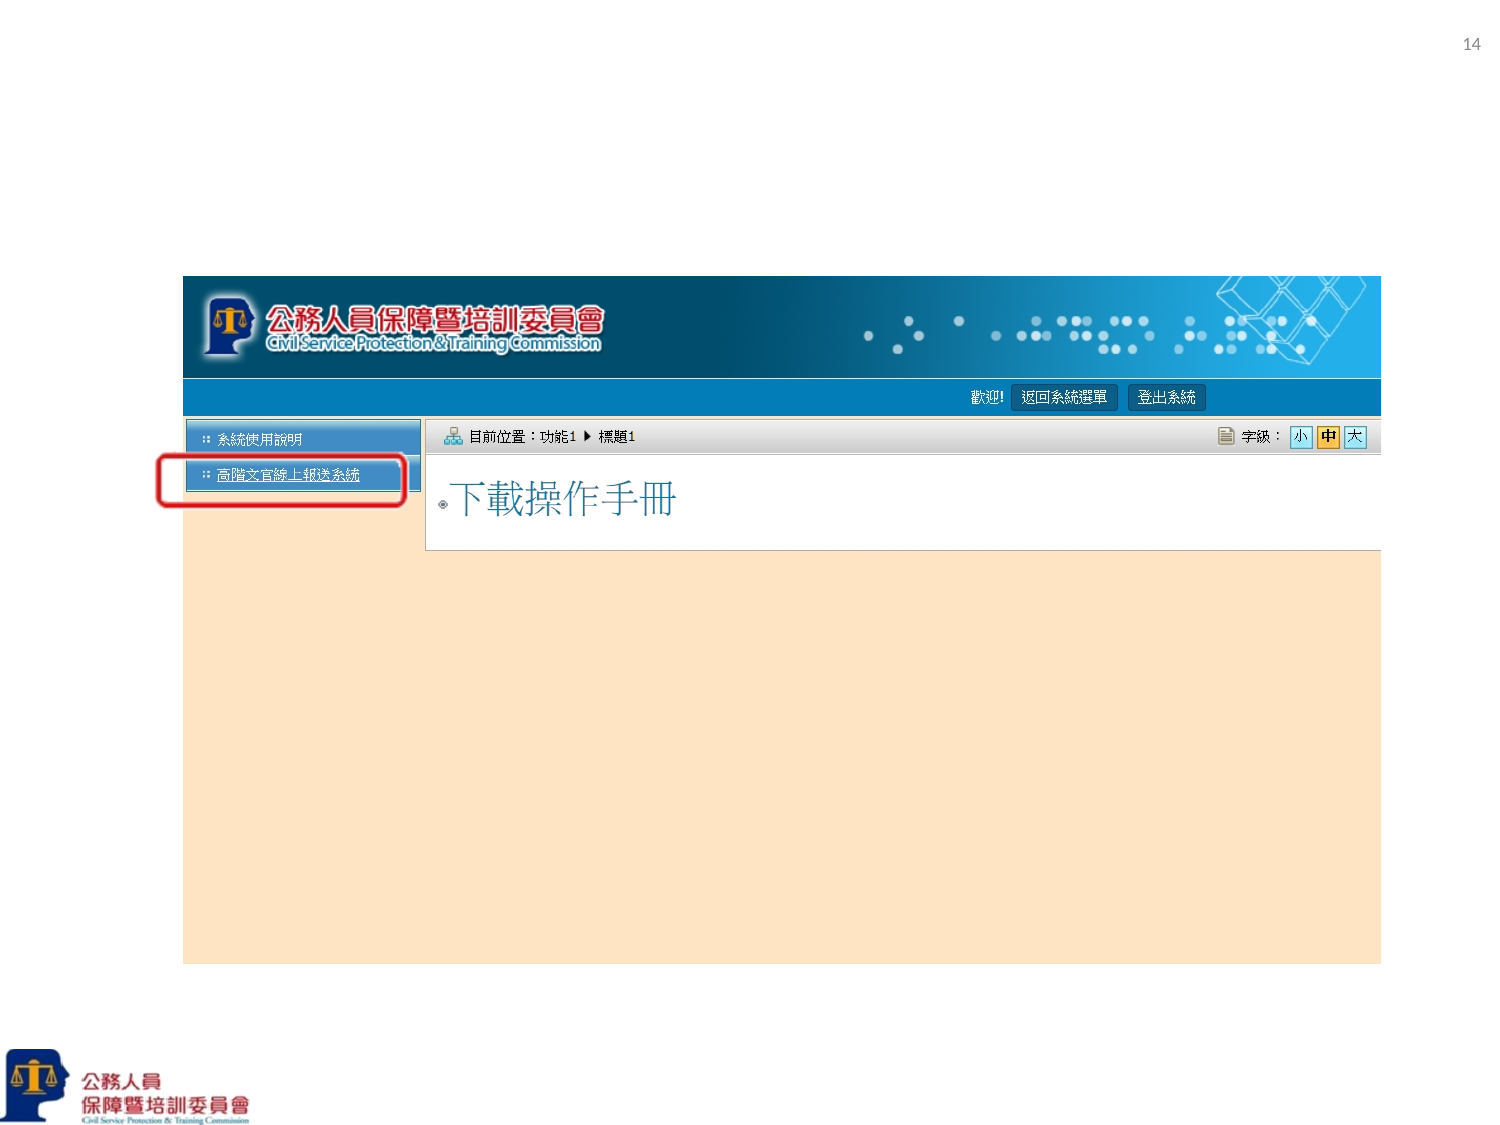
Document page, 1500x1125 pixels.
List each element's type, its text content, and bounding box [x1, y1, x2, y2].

text 14 [1462, 32, 1481, 55]
